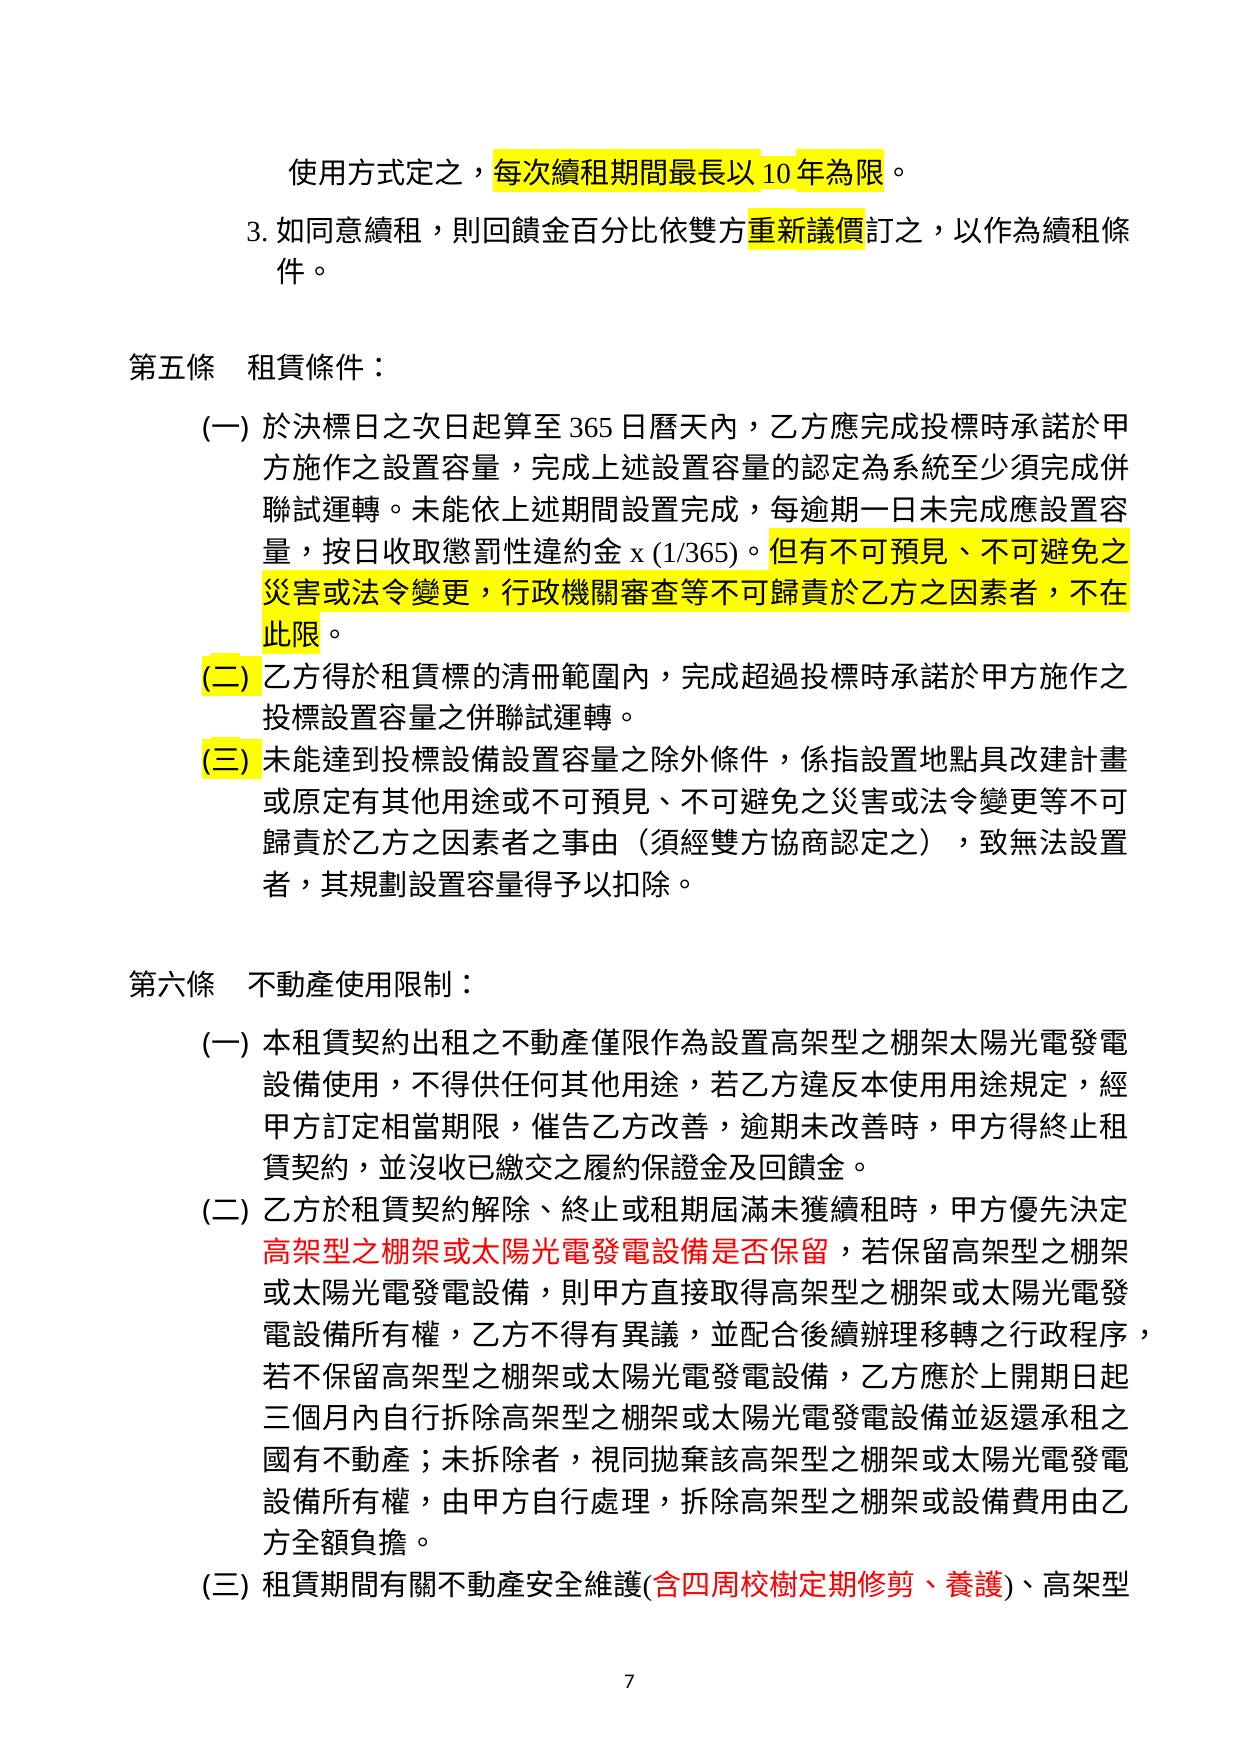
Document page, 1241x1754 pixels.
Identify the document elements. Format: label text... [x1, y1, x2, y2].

list 本租賃契約出租之不動產僅限作為設置高架型之棚架太陽光電發電設備使用，不得供任何其他用途，若乙方違反本使用用途規定，經甲方訂定相當期限，催告乙方改善，逾期未改善時，甲方得終止租賃契約，並沒收已繳交之履約保證金及回饋金。 [202, 1020, 1130, 1187]
list 如同意續租，則回饋金百分比依雙方重新議價訂之，以作為續租條件。 [246, 208, 1130, 291]
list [246, 133, 1130, 208]
list 不動產使用限制： [128, 945, 1130, 1020]
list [202, 1562, 1130, 1604]
list 於決標日之次日起算至365日曆天內，乙方應完成投標時承諾於甲方施作之設置容量，完成上述設置容量的認定為系統至少須完成併聯試運轉。未能依上述期間設置完成，每逾期一日未完成應設置容量，按日收取懲罰性違約金x (1/365)。但有不可預見、不可避免之災害或法令變更，行政機關審查等不可歸責於乙方之因素者，不在此限。 [202, 404, 1130, 654]
list 未能達到投標設備設置容量之除外條件，係指設置地點具改建計畫或原定有其他用途或不可預見、不可避免之災害或法令變更等不可歸責於乙方之因素者之事由（須經雙方協商認定之），致無法設置者，其規劃設置容量得予以扣除。 [202, 737, 1130, 904]
list 乙方得於租賃標的清冊範圍內，完成超過投標時承諾於甲方施作之投標設置容量之併聯試運轉。 [202, 654, 1130, 737]
list 租賃條件： [128, 329, 1130, 404]
list 乙方於租賃契約解除、終止或租期屆滿未獲續租時，甲方優先決定高架型之棚架或太陽光電發電設備是否保留，若保留高架型之棚架或太陽光電發電設備，則甲方直接取得高架型之棚架或太陽光電發電設備所有權，乙方不得有異議，並配合後續辦理移轉之行政程序，若不保留高架型之棚架或太陽光電發電設備，乙方應於上開期日起三個月內自行拆除高架型之棚架或太陽光電發電設備並返還承租之國有不動產；未拆除者，視同拋棄該高架型之棚架或太陽光電發電設備所有權，由甲方自行處理，拆除高架型之棚架或設備費用由乙方全額負擔。 [202, 1187, 1130, 1562]
